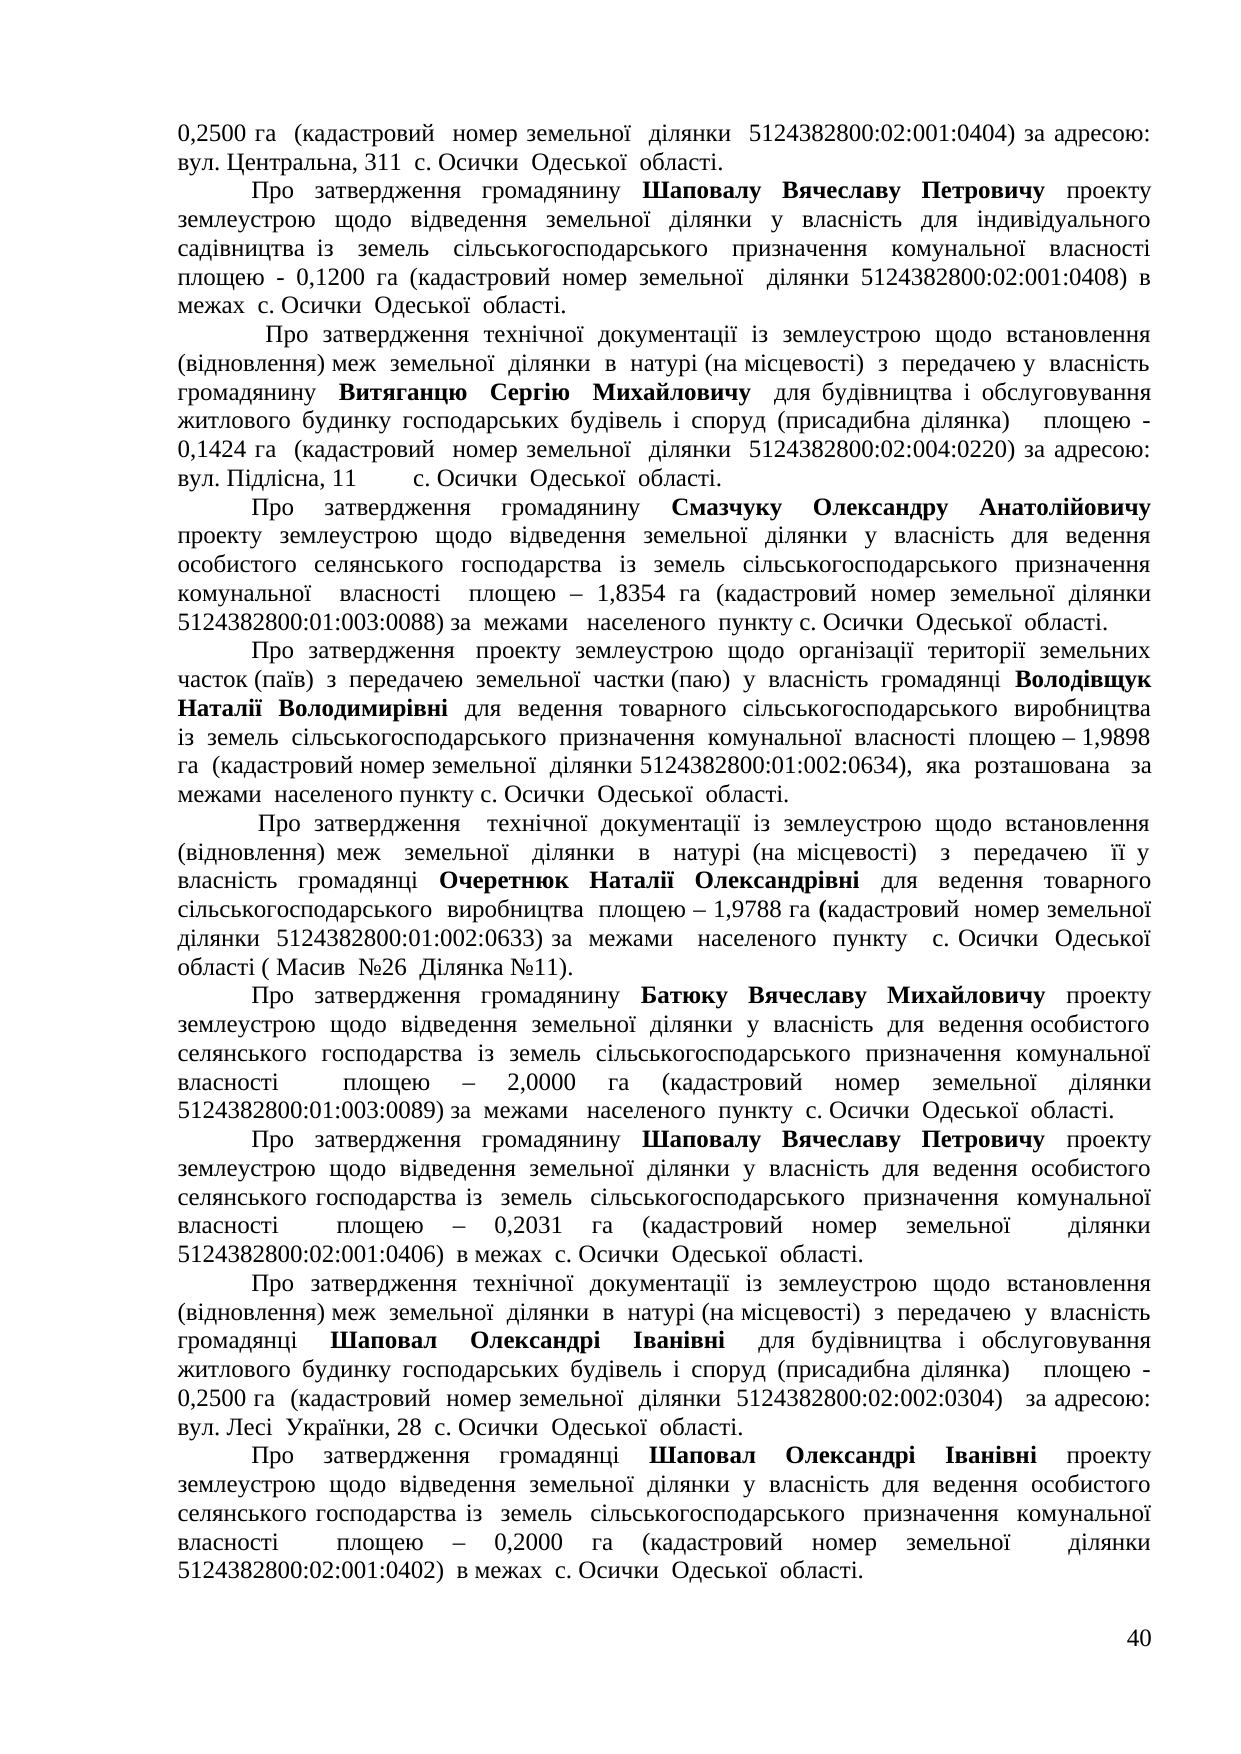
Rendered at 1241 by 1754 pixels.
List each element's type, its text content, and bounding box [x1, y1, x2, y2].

text Про затвердження громадянину Шаповалу Вячеславу Петровичу проекту землеустрою щодо відведення земельної ділянки у власність для індивідуального садівництва із земель сільськогосподарського призначення комунальної власності площею - 0,1200 га (кадастровий номер земельної ділянки 5124382800:02:001:0408) в межах с. Осички Одеської області. [177, 176, 1152, 319]
text Про затвердження проекту землеустрою щодо організації території земельних часток (паїв) з передачею земельної частки (паю) у власність громадянці Володівщук Наталії Володимирівні для ведення товарного сільськогосподарського виробництва із земель сільськогосподарського призначення комунальної власності площею – 1,9898 га (кадастровий номер земельної ділянки 5124382800:01:002:0634), яка розташована за межами населеного пункту с. Осички Одеської області. [177, 636, 1152, 808]
text Про затвердження технічної документації із землеустрою щодо встановлення (відновлення) меж земельної ділянки в натурі (на місцевості) з передачею у власність громадянину Витяганцю Сергію Михайловичу для будівництва і обслуговування житлового будинку господарських будівель і споруд (присадибна ділянка) площею - 0,1424 га (кадастровий номер земельної ділянки 5124382800:02:004:0220) за адресою: вул. Підлісна, 11 с. Осички Одеської області. [177, 319, 1152, 492]
text Про затвердження громадянці Шаповал Олександрі Іванівні проекту землеустрою щодо відведення земельної ділянки у власність для ведення особистого селянського господарства із земель сільськогосподарського призначення комунальної власності площею – 0,2000 га (кадастровий номер земельної ділянки 5124382800:02:001:0402) в межах с. Осички Одеської області. [177, 1441, 1152, 1584]
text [177, 118, 1152, 176]
text Про затвердження громадянину Смазчуку Олександру Анатолійовичу проекту землеустрою щодо відведення земельної ділянки у власність для ведення особистого селянського господарства із земель сільськогосподарського призначення комунальної власності площею – 1,8354 га (кадастровий номер земельної ділянки 5124382800:01:003:0088) за межами населеного пункту с. Осички Одеської області. [177, 492, 1152, 636]
text Про затвердження технічної документації із землеустрою щодо встановлення (відновлення) меж земельної ділянки в натурі (на місцевості) з передачею її у власність громадянці Очеретнюк Наталії Олександрівні для ведення товарного сільськогосподарського виробництва площею – 1,9788 га (кадастровий номер земельної ділянки 5124382800:01:002:0633) за межами населеного пункту с. Осички Одеської області ( Масив №26 Ділянка №11). [177, 808, 1152, 981]
text Про затвердження громадянину Батюку Вячеславу Михайловичу проекту землеустрою щодо відведення земельної ділянки у власність для ведення особистого селянського господарства із земель сільськогосподарського призначення комунальної власності площею – 2,0000 га (кадастровий номер земельної ділянки 5124382800:01:003:0089) за межами населеного пункту с. Осички Одеської області. [177, 981, 1152, 1124]
text Про затвердження громадянину Шаповалу Вячеславу Петровичу проекту землеустрою щодо відведення земельної ділянки у власність для ведення особистого селянського господарства із земель сільськогосподарського призначення комунальної власності площею – 0,2031 га (кадастровий номер земельної ділянки 5124382800:02:001:0406) в межах с. Осички Одеської області. [177, 1124, 1152, 1268]
text Про затвердження технічної документації із землеустрою щодо встановлення (відновлення) меж земельної ділянки в натурі (на місцевості) з передачею у власність громадянці Шаповал Олександрі Іванівні для будівництва і обслуговування житлового будинку господарських будівель і споруд (присадибна ділянка) площею - 0,2500 га (кадастровий номер земельної ділянки 5124382800:02:002:0304) за адресою: вул. Лесі Українки, 28 с. Осички Одеської області. [177, 1268, 1152, 1441]
